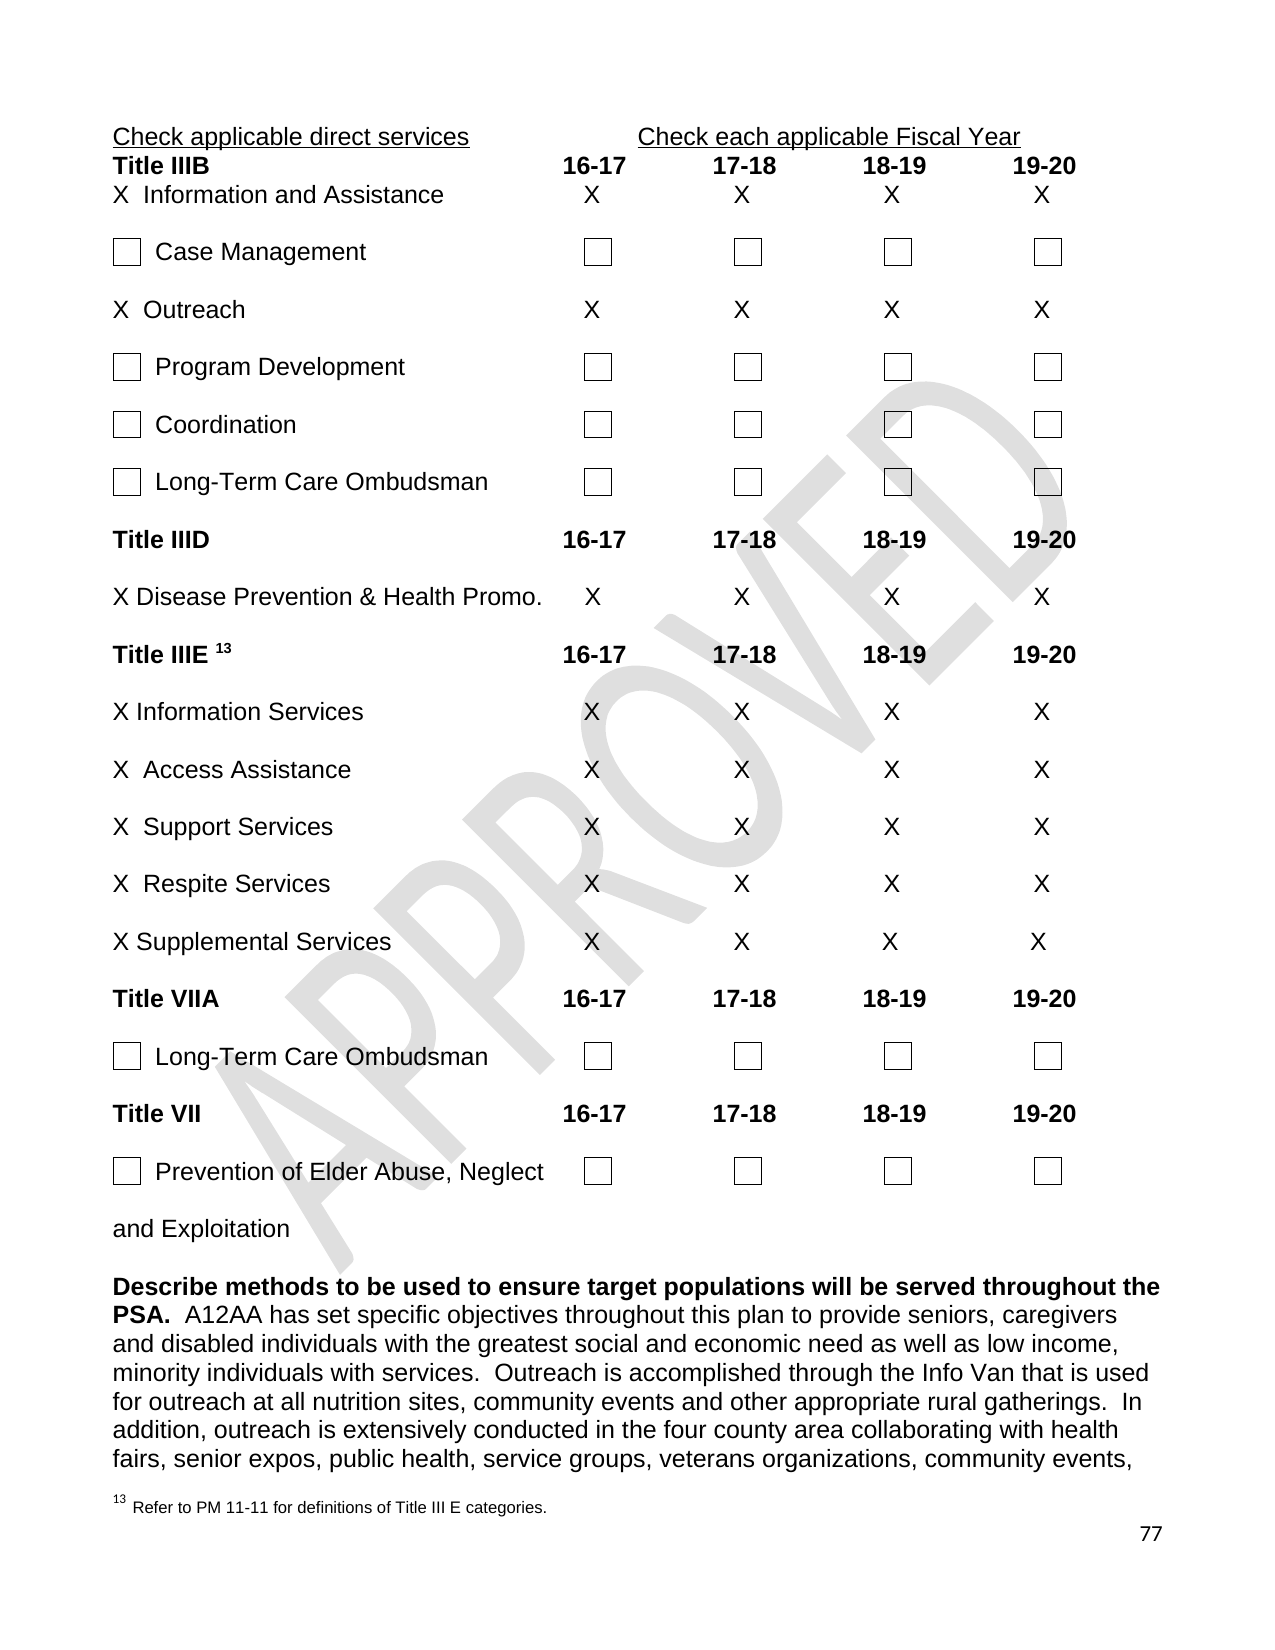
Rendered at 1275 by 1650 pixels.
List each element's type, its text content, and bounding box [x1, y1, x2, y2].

text X Disease Prevention & Health Promo. X X X X [112, 582, 1162, 611]
text X Respite Services X X X X [112, 869, 1162, 898]
text Title IIIB 16-17 17-18 18-19 19-20 [112, 151, 1162, 180]
text X Information Services X X X X [112, 697, 1162, 726]
text X Support Services X X X X [112, 811, 1162, 840]
text X Supplemental Services X X X X [112, 926, 1162, 955]
text X Information and Assistance X X X X [112, 180, 1162, 208]
text X Outreach X X X X [112, 295, 1162, 323]
text Long-Term Care Ombudsman [112, 1041, 1162, 1070]
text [112, 1271, 1162, 1473]
text Long-Term Care Ombudsman [112, 467, 1162, 496]
text Check applicable direct services Check each applicable Fiscal Year [112, 122, 1162, 151]
text and Exploitation [112, 1214, 1162, 1243]
text Title IIIE 16-17 17-18 18-19 19-20 [112, 640, 1162, 668]
text Prevention of Elder Abuse, Neglect [112, 1156, 1162, 1185]
text X Access Assistance X X X X [112, 755, 1162, 783]
text Title VIIA 16-17 17-18 18-19 19-20 [112, 984, 1162, 1013]
text Case Management [112, 237, 1162, 266]
text Title IIID 16-17 17-18 18-19 19-20 [112, 525, 1162, 553]
text Program Development [112, 352, 1162, 381]
text Coordination [112, 410, 1162, 438]
text Title VII 16-17 17-18 18-19 19-20 [112, 1099, 1162, 1128]
